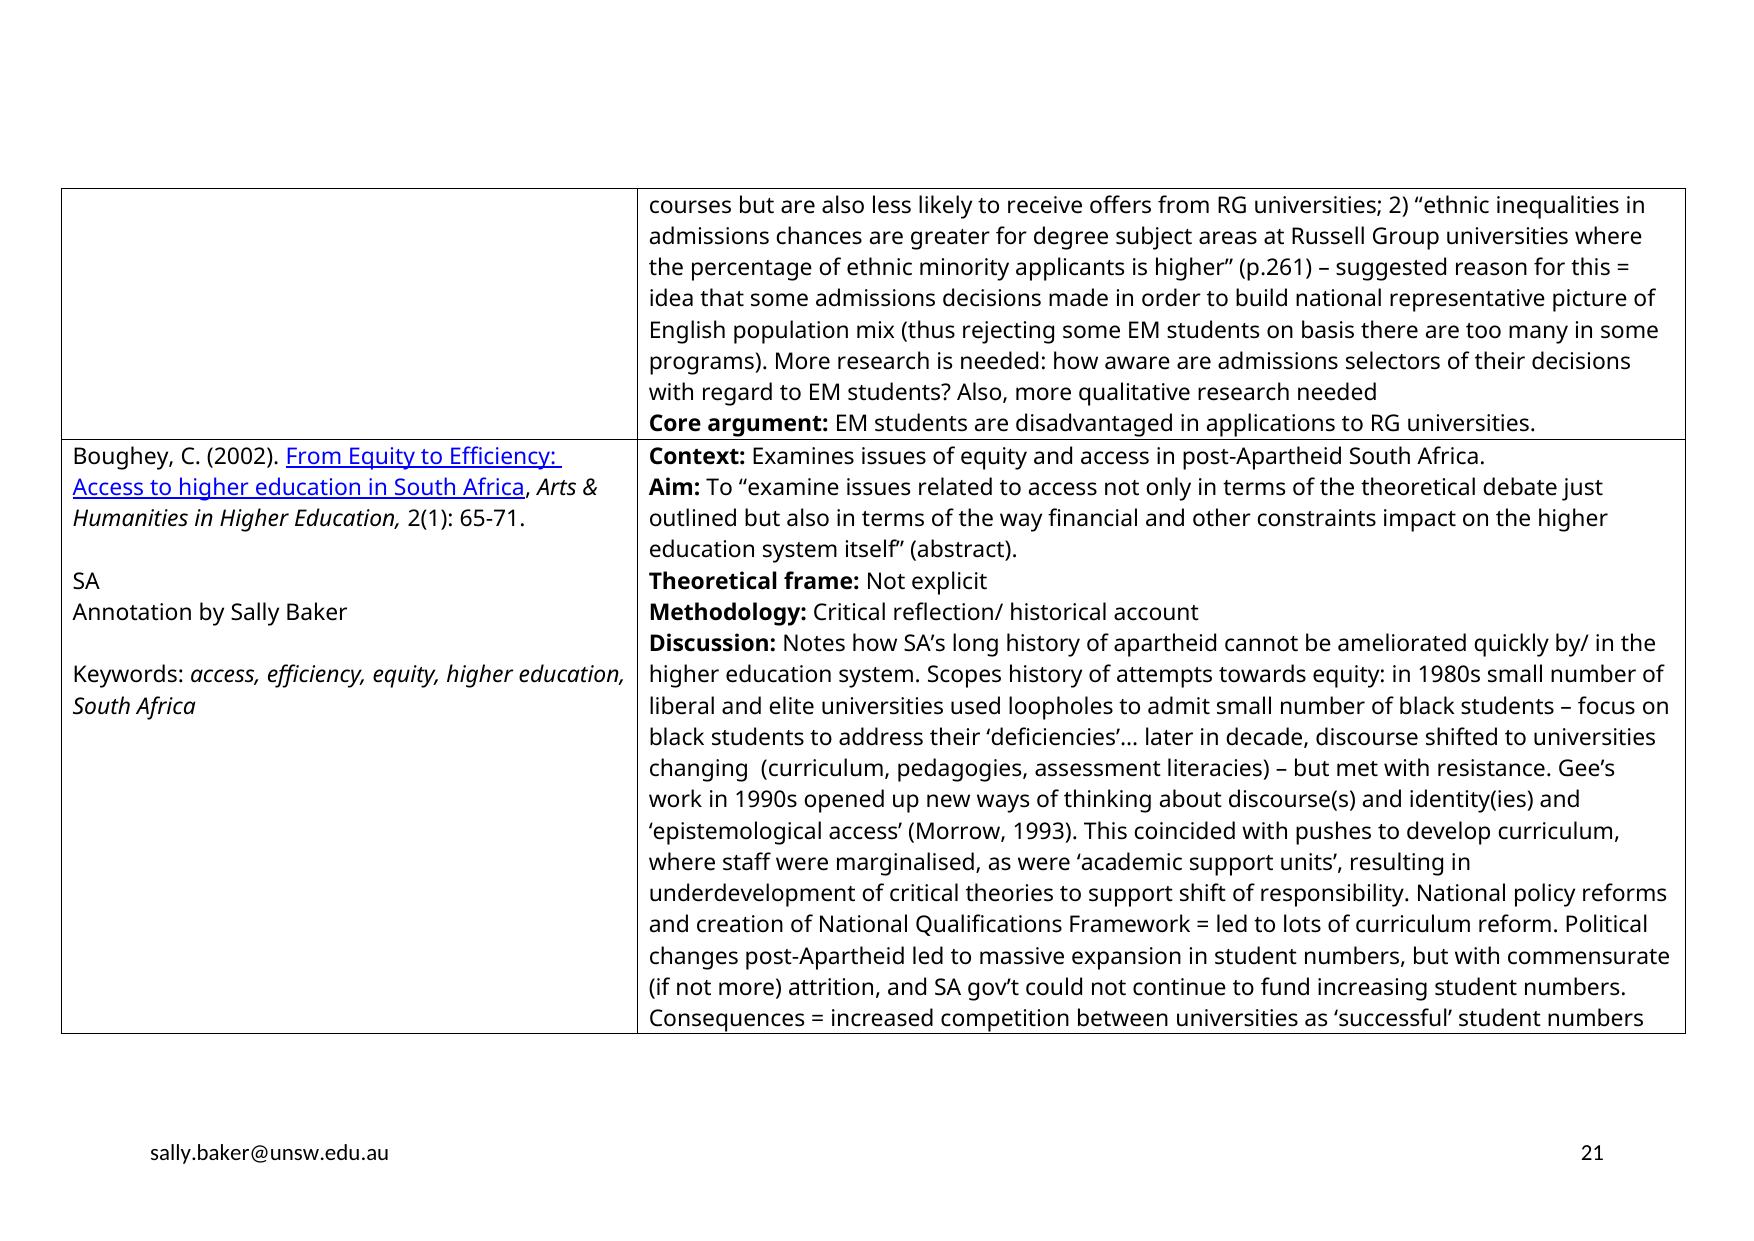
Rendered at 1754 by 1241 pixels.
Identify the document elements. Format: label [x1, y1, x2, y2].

table_cell [638, 189, 1685, 438]
table_cell [638, 440, 1685, 1033]
table_cell [62, 440, 637, 1033]
table_cell [62, 189, 637, 438]
